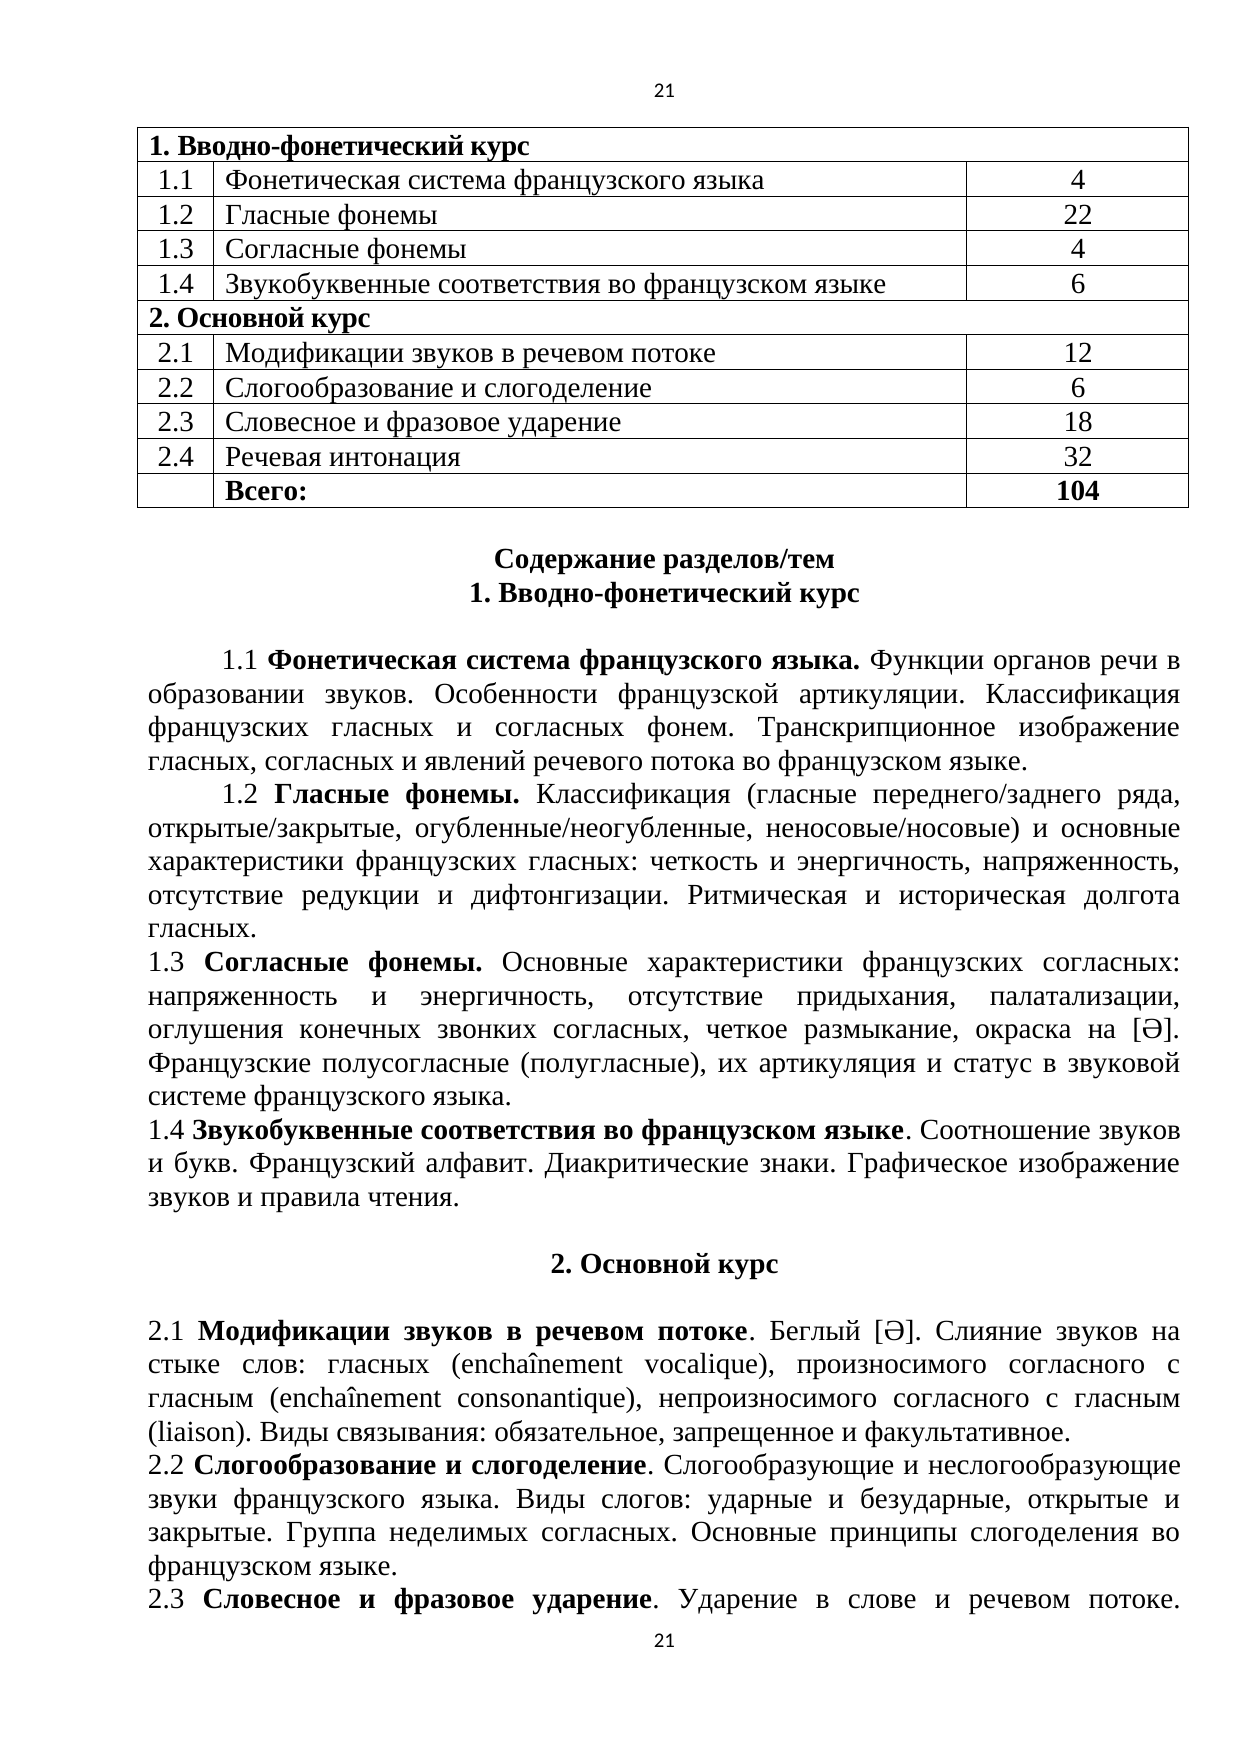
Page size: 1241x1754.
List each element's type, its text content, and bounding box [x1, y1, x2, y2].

table_cell Словесное и фразовое ударение [214, 404, 966, 438]
table_cell 2. Основной курс [138, 301, 1188, 334]
table_cell Модификации звуков в речевом потоке [214, 335, 966, 369]
table_cell 4 [967, 231, 1188, 265]
table_cell 2.1 [138, 335, 213, 369]
table_cell 1.1 [138, 162, 213, 196]
table_cell Звукобуквенные соответствия во французском языке [214, 266, 966, 299]
table_cell 2.3 [138, 404, 213, 438]
table_cell 32 [967, 439, 1188, 472]
table_cell Речевая интонация [214, 439, 966, 472]
table_cell [138, 474, 213, 507]
table_cell Всего: [214, 474, 966, 507]
table_cell 22 [967, 197, 1188, 230]
table_cell 1.4 [138, 266, 213, 299]
table_cell Гласные фонемы [214, 197, 966, 230]
table_cell 18 [967, 404, 1188, 438]
text 1. Вводно-фонетический курс [148, 575, 1181, 609]
table_cell 12 [967, 335, 1188, 369]
table_cell Фонетическая система французского языка [214, 162, 966, 196]
table_cell Согласные фонемы [214, 231, 966, 265]
table_cell 104 [967, 474, 1188, 507]
table_cell 2.2 [138, 370, 213, 403]
table_cell 1.3 [138, 231, 213, 265]
table_cell 6 [967, 266, 1188, 299]
text 1.4 Звукобуквенные соответствия во французском языке. Соотношение звуков и букв. Французский алфавит. Диакритические знаки. Графическое изображение звуков и правила чтения. [148, 1112, 1181, 1212]
table_cell Слогообразование и слогоделение [214, 370, 966, 403]
text 2.1 Модификации звуков в речевом потоке. Беглый [Ə]. Слияние звуков на стыке слов: гласных (enchaînement vocalique), произносимого согласного с гласным (enchaînement consonantique), непроизносимого согласного с гласным (liaison). Виды связывания: обязательное, запрещенное и факультативное. [148, 1313, 1181, 1447]
table_cell 1. Вводно-фонетический курс [138, 128, 1188, 161]
text 1.1 Фонетическая система французского языка. Функции органов речи в образовании звуков. Особенности французской артикуляции. Классификация французских гласных и согласных фонем. Транскрипционное изображение гласных, согласных и явлений речевого потока во французском языке. [148, 642, 1181, 776]
table_cell 4 [967, 162, 1188, 196]
text 2.2 Слогообразование и слогоделение. Слогообразующие и неслогообразующие звуки французского языка. Виды слогов: ударные и безударные, открытые и закрытые. Группа неделимых согласных. Основные принципы слогоделения во французском языке. [148, 1447, 1181, 1581]
text 1.2 Гласные фонемы. Классификация (гласные переднего/заднего ряда, открытые/закрытые, огубленные/неогубленные, неносовые/носовые) и основные характеристики французских гласных: четкость и энергичность, напряженность, отсутствие редукции и дифтонгизации. Ритмическая и историческая долгота гласных. [148, 776, 1181, 944]
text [148, 1581, 1181, 1615]
text Содержание разделов/тем [148, 542, 1181, 575]
table_cell 1.2 [138, 197, 213, 230]
table_cell 2.4 [138, 439, 213, 472]
table_cell 6 [967, 370, 1188, 403]
text 1.3 Согласные фонемы. Основные характеристики французских согласных: напряженность и энергичность, отсутствие придыхания, палатализации, оглушения конечных звонких согласных, четкое размыкание, окраска на [Ə]. Французские полусогласные (полугласные), их артикуляция и статус в звуковой системе французского языка. [148, 944, 1181, 1112]
text 2. Основной курс [148, 1246, 1181, 1279]
